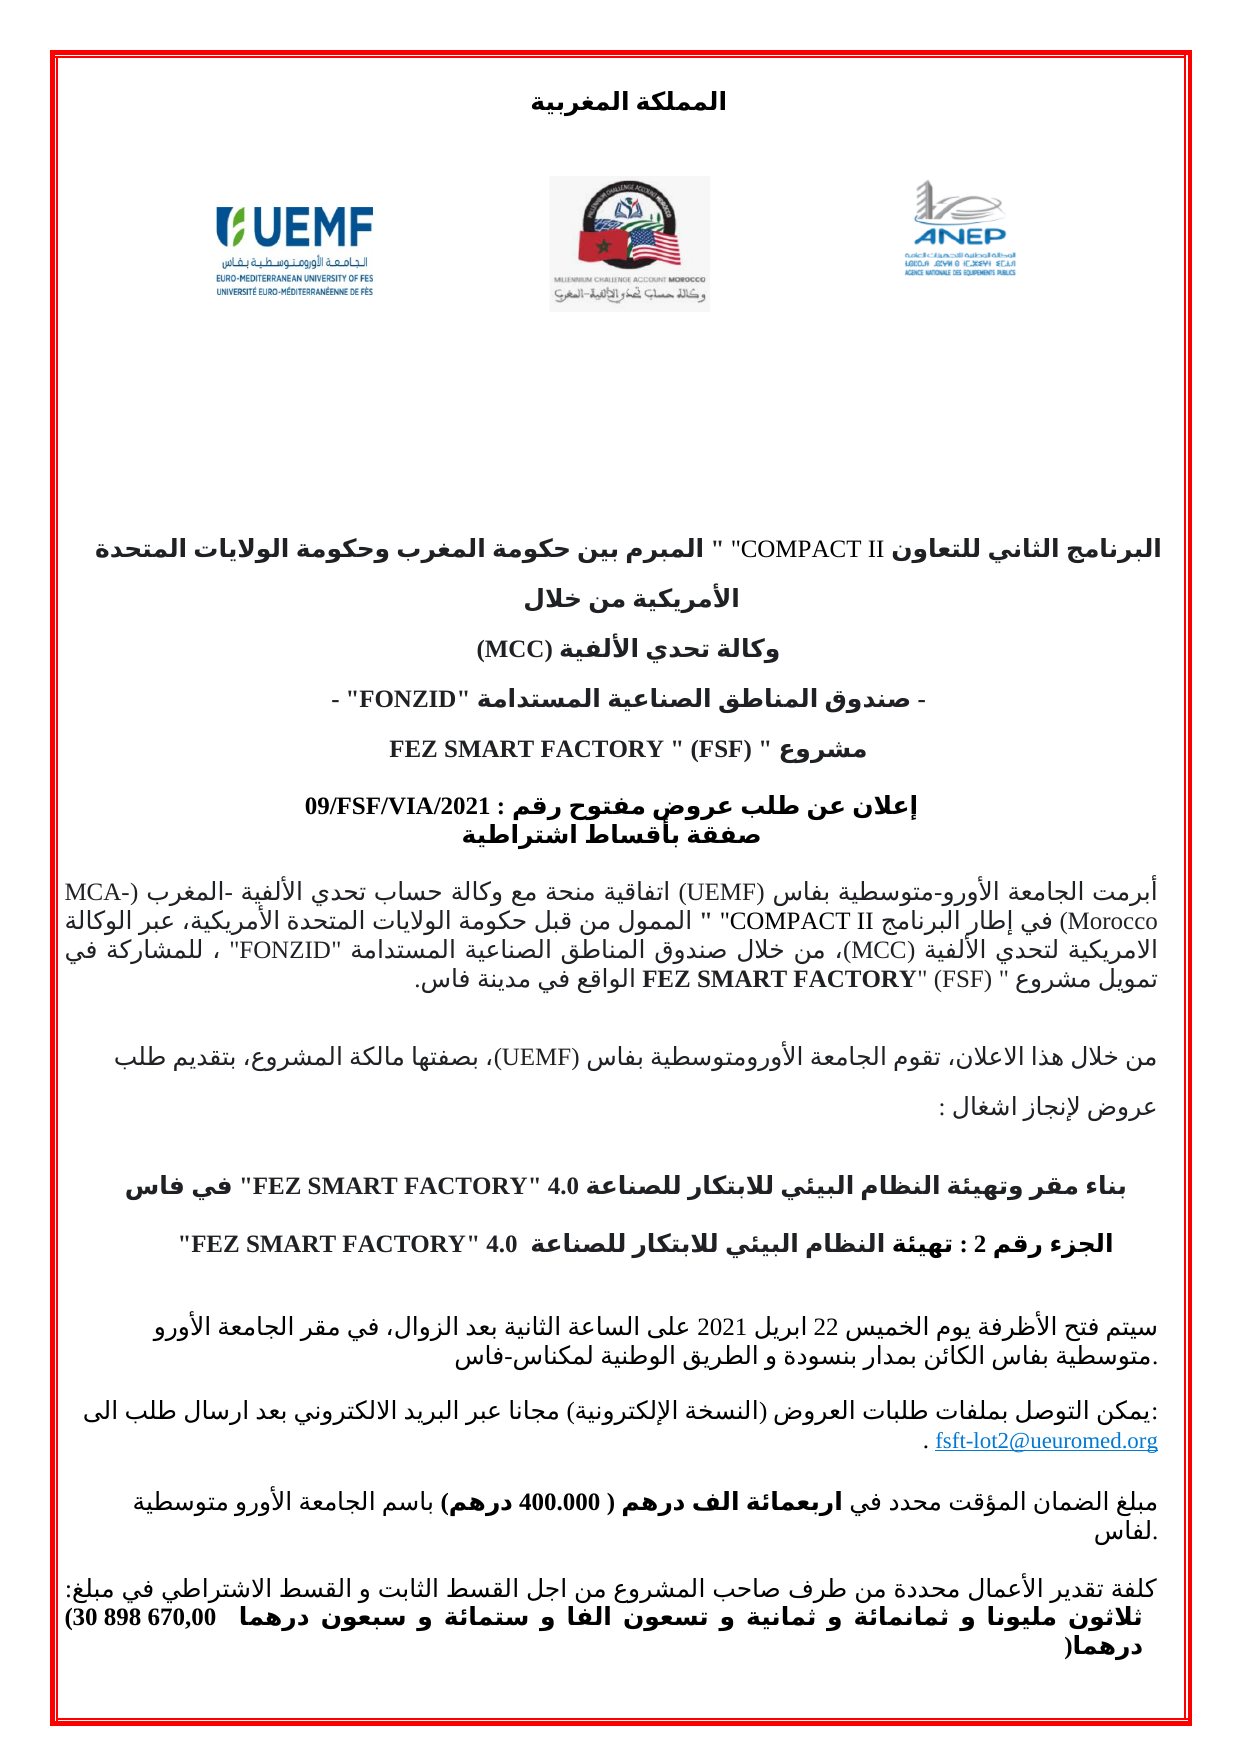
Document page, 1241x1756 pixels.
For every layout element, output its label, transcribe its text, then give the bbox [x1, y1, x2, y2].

text المملكة المغربية [64, 87, 1184, 116]
text مبلغ الضمان المؤقت محدد في اربعمائة الف درهم ( 400.000 درهم) باسم الجامعة الأورو متوسطية لفاس. [64, 1487, 1158, 1545]
text أبرمت الجامعة الأورو-متوسطية بفاس (UEMF) اتفاقية منحة مع وكالة حساب تحدي الألفية -المغرب (MCA-Morocco) في إطار البرنامج COMPACT II" " الممول من قبل حكومة الولايات المتحدة الأمريكية، عبر الوكالة الامريكية لتحدي الألفية (MCC)، من خلال صندوق المناطق الصناعية المستدامة "FONZID" ، للمشاركة في تمويل مشروع " FEZ SMART FACTORY" (FSF) الواقع في مدينة فاس. [64, 877, 1158, 992]
text يمكن التوصل بملفات طلبات العروض (النسخة الإلكترونية) مجانا عبر البريد الالكتروني بعد ارسال طلب الى: [64, 1396, 1158, 1425]
table_header [538, 164, 818, 344]
text مشروع " FEZ SMART FACTORY " (FSF) [64, 712, 1184, 762]
text الجزء رقم 2 : تهيئة النظام البيئي للابتكار للصناعة 4.0 "FEZ SMART FACTORY" [99, 1229, 1184, 1257]
text البرنامج الثاني للتعاون COMPACT II" " المبرم بين حكومة المغرب وحكومة الولايات المتحدة الأمريكية من خلال [64, 512, 1184, 612]
picture [216, 207, 373, 295]
text سيتم فتح الأظرفة يوم الخميس 22 ابريل 2021 على الساعة الثانية بعد الزوال، في مقر الجامعة الأورو متوسطية بفاس الكائن بمدار بنسودة و الطريق الوطنية لمكناس-فاس. [64, 1312, 1158, 1370]
text من خلال هذا الاعلان، تقوم الجامعة الأورومتوسطية بفاس (UEMF)، بصفتها مالكة المشروع، بتقديم طلب عروض لإنجاز اشغال : [64, 1021, 1158, 1121]
text صفقة بأقساط اشتراطية [64, 820, 1158, 849]
text - صندوق المناطق الصناعية المستدامة "FONZID" - [64, 662, 1184, 712]
picture [893, 176, 1025, 285]
picture [549, 176, 711, 312]
text 09/FSF/VIA/2021 : إعلان عن طلب عروض مفتوح رقم [64, 791, 1158, 820]
table_header [819, 164, 1099, 344]
table_header [158, 164, 538, 344]
text كلفة تقدير الأعمال محددة من طرف صاحب المشروع من اجل القسط الثابت و القسط الاشتراطي في مبلغ: ثلاثون مليونا و ثمانمائة و ثمانية و تسعون الفا و ستمائة و سبعون درهما 30 898 670,00) درهما( [64, 1574, 1158, 1660]
text . fsft-lot2@ueuromed.org [64, 1425, 1158, 1454]
text بناء مقر وتهيئة النظام البيئي للابتكار للصناعة 4.0 "FEZ SMART FACTORY" في فاس [64, 1150, 1184, 1200]
text وكالة تحدي الألفية (MCC) [64, 612, 1184, 662]
